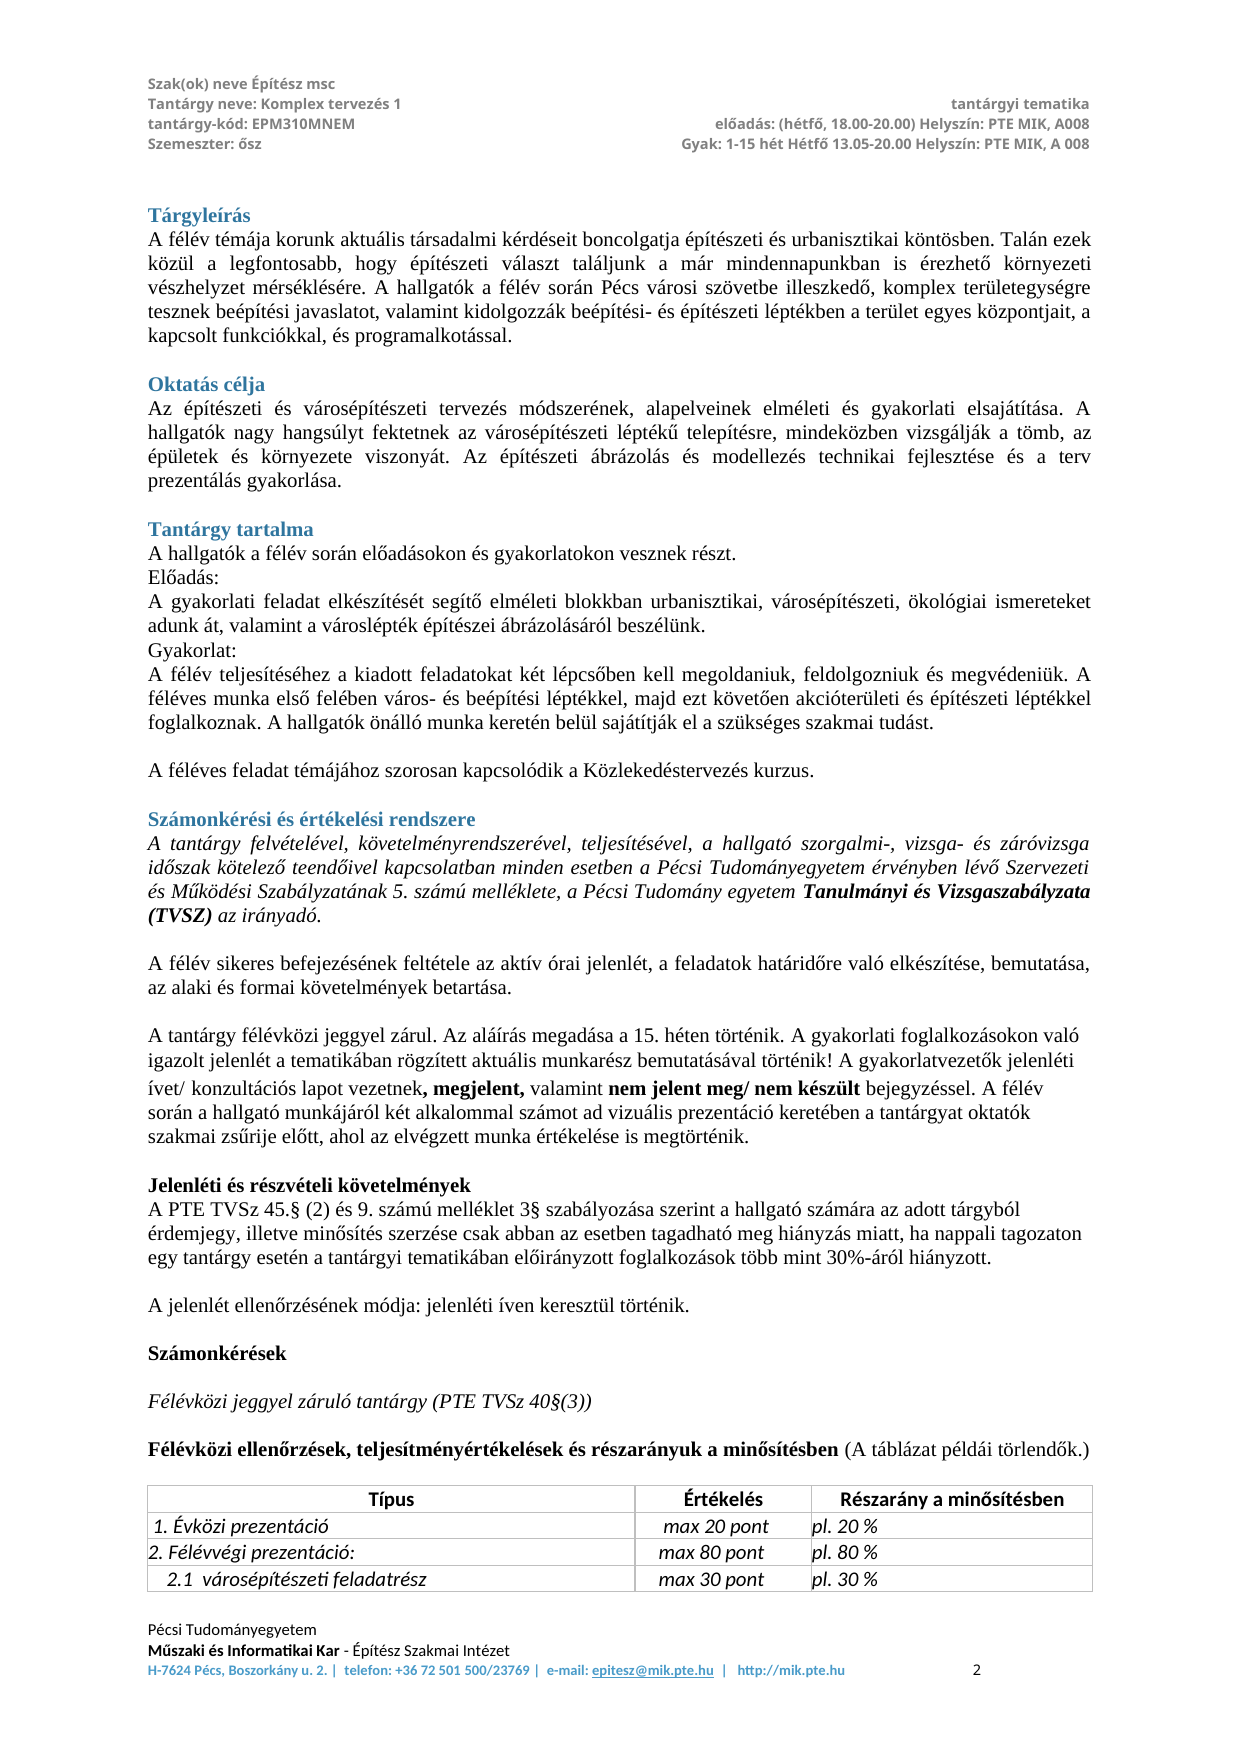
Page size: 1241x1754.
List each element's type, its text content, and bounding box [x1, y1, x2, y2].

text A hallgatók a félév során előadásokon és gyakorlatokon vesznek részt. [148, 541, 1092, 565]
table_cell max 20 pont [636, 1513, 811, 1538]
text A féléves feladat témájához szorosan kapcsolódik a Közlekedéstervezés kurzus. [148, 758, 1092, 782]
text A gyakorlati feladat elkészítését segítő elméleti blokkban urbanisztikai, városépítészeti, ökológiai ismereteket adunk át, valamint a városlépték építészei ábrázolásáról beszélünk. [148, 589, 1092, 637]
table_cell 2.1 városépítészeti feladatrész [148, 1566, 634, 1591]
text Az építészeti és városépítészeti tervezés módszerének, alapelveinek elméleti és gyakorlati elsajátítása. A hallgatók nagy hangsúlyt fektetnek az városépítészeti léptékű telepítésre, mindeközben vizsgálják a tömb, az épületek és környezete viszonyát. Az építészeti ábrázolás és modellezés technikai fejlesztése és a terv prezentálás gyakorlása. [148, 396, 1092, 492]
subtitle Számonkérési és értékelési rendszere [148, 807, 1092, 831]
subtitle Tárgyleírás [148, 202, 1092, 227]
table_header Értékelés [636, 1486, 811, 1512]
text A PTE TVSz 45.§ (2) és 9. számú melléklet 3§ szabályozása szerint a hallgató számára az adott tárgyból érdemjegy, illetve minősítés szerzése csak abban az esetben tagadható meg hiányzás miatt, ha nappali tagozaton egy tantárgy esetén a tantárgyi tematikában előirányzott foglalkozások több mint 30%-áról hiányzott. [148, 1197, 1092, 1269]
table_cell pl. 80 % [812, 1539, 1092, 1565]
table_cell pl. 30 % [812, 1566, 1092, 1591]
table_header Részarány a minősítésben [812, 1486, 1092, 1512]
text Számonkérések [148, 1341, 1092, 1365]
subtitle Tantárgy tartalma [148, 517, 1092, 541]
text Előadás: [148, 565, 1092, 589]
table_cell pl. 20 % [812, 1513, 1092, 1538]
text Gyakorlat: [148, 637, 1092, 662]
text A félév témája korunk aktuális társadalmi kérdéseit boncolgatja építészeti és urbanisztikai köntösben. Talán ezek közül a legfontosabb, hogy építészeti választ találjunk a már mindennapunkban is érezhető környezeti vészhelyzet mérséklésére. A hallgatók a félév során Pécs városi szövetbe illeszkedő, komplex területegységre tesznek beépítési javaslatot, valamint kidolgozzák beépítési- és építészeti léptékben a terület egyes központjait, a kapcsolt funkciókkal, és programalkotással. [148, 227, 1092, 347]
table_cell max 80 pont [636, 1539, 811, 1565]
text Jelenléti és részvételi követelmények [148, 1172, 1092, 1197]
text A tantárgy felvételével, követelményrendszerével, teljesítésével, a hallgató szorgalmi-, vizsga- és záróvizsga időszak kötelező teendőivel kapcsolatban minden esetben a Pécsi Tudományegyetem érvényben lévő Szervezeti és Működési Szabályzatának 5. számú melléklete, a Pécsi Tudomány egyetem Tanulmányi és Vizsgaszabályzata (TVSZ) az irányadó. [148, 831, 1092, 927]
text A jelenlét ellenőrzésének módja: jelenléti íven keresztül történik. [148, 1293, 1092, 1317]
subtitle Oktatás célja [148, 372, 1092, 396]
text A félév teljesítéséhez a kiadott feladatokat két lépcsőben kell megoldaniuk, feldolgozniuk és megvédeniük. A féléves munka első felében város- és beépítési léptékkel, majd ezt követően akcióterületi és építészeti léptékkel foglalkoznak. A hallgatók önálló munka keretén belül sajátítják el a szükséges szakmai tudást. [148, 662, 1092, 734]
text A tantárgy félévközi jeggyel zárul. Az aláírás megadása a 15. héten történik. A gyakorlati foglalkozásokon való igazolt jelenlét a tematikában rögzített aktuális munkarész bemutatásával történik! A gyakorlatvezetők jelenléti ívet/ konzultációs lapot vezetnek, megjelent, valamint nem jelent meg/ nem készült bejegyzéssel. A félév során a hallgató munkájáról két alkalommal számot ad vizuális prezentáció keretében a tantárgyat oktatók szakmai zsűrije előtt, ahol az elvégzett munka értékelése is megtörténik. [148, 1023, 1092, 1148]
table_header Típus [148, 1486, 634, 1512]
text Félévközi jeggyel záruló tantárgy (PTE TVSz 40§(3)) [148, 1389, 1092, 1413]
table_cell max 30 pont [636, 1566, 811, 1591]
text Félévközi ellenőrzések, teljesítményértékelések és részarányuk a minősítésben (A táblázat példái törlendők.) [148, 1437, 1092, 1461]
table_cell 2. Félévvégi prezentáció: [148, 1539, 634, 1565]
table_cell 1. Évközi prezentáció [148, 1513, 634, 1538]
text A félév sikeres befejezésének feltétele az aktív órai jelenlét, a feladatok határidőre való elkészítése, bemutatása, az alaki és formai követelmények betartása. [148, 951, 1092, 999]
